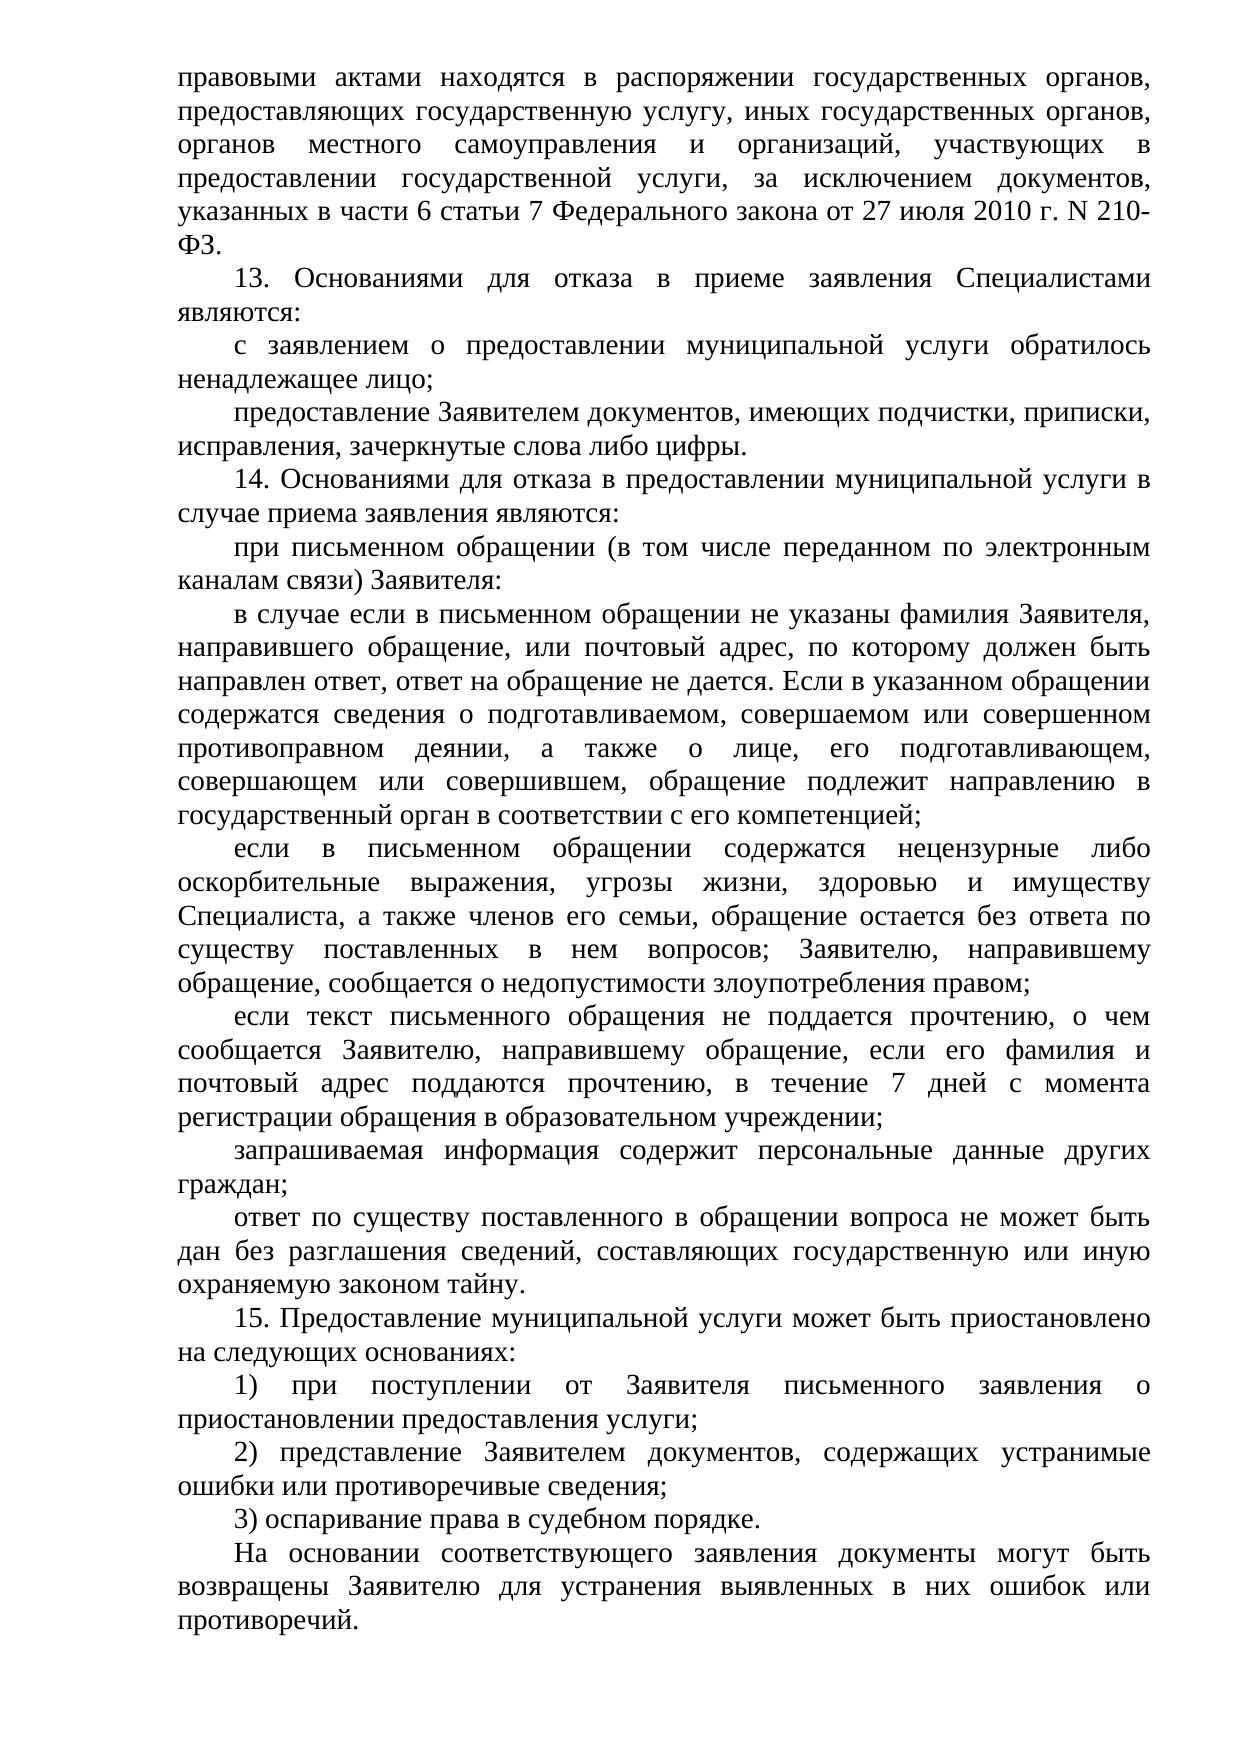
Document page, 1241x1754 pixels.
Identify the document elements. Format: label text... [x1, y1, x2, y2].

text 2) представление Заявителем документов, содержащих устранимые ошибки или противоречивые сведения; [177, 1434, 1152, 1501]
text запрашиваемая информация содержит персональные данные других граждан; [177, 1132, 1152, 1199]
text при письменном обращении (в том числе переданном по электронным каналам связи) Заявителя: [177, 529, 1152, 596]
text ответ по существу поставленного в обращении вопроса не может быть дан без разглашения сведений, составляющих государственную или иную охраняемую законом тайну. [177, 1199, 1152, 1300]
text если в письменном обращении содержатся нецензурные либо оскорбительные выражения, угрозы жизни, здоровью и имуществу Специалиста, а также членов его семьи, обращение остается без ответа по существу поставленных в нем вопросов; Заявителю, направившему обращение, сообщается о недопустимости злоупотребления правом; [177, 831, 1152, 998]
text 3) оспаривание права в судебном порядке. [177, 1501, 1152, 1535]
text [177, 59, 1152, 260]
text 13. Основаниями для отказа в приеме заявления Специалистами являются: [177, 260, 1152, 327]
text На основании соответствующего заявления документы могут быть возвращены Заявителю для устранения выявленных в них ошибок или противоречий. [177, 1535, 1152, 1636]
text предоставление Заявителем документов, имеющих подчистки, приписки, исправления, зачеркнутые слова либо цифры. [177, 394, 1152, 462]
text если текст письменного обращения не поддается прочтению, о чем сообщается Заявителю, направившему обращение, если его фамилия и почтовый адрес поддаются прочтению, в течение 7 дней с момента регистрации обращения в образовательном учреждении; [177, 998, 1152, 1132]
text в случае если в письменном обращении не указаны фамилия Заявителя, направившего обращение, или почтовый адрес, по которому должен быть направлен ответ, ответ на обращение не дается. Если в указанном обращении содержатся сведения о подготавливаемом, совершаемом или совершенном противоправном деянии, а также о лице, его подготавливающем, совершающем или совершившем, обращение подлежит направлению в государственный орган в соответствии с его компетенцией; [177, 596, 1152, 831]
text с заявлением о предоставлении муниципальной услуги обратилось ненадлежащее лицо; [177, 327, 1152, 394]
text 1) при поступлении от Заявителя письменного заявления о приостановлении предоставления услуги; [177, 1367, 1152, 1434]
text 15. Предоставление муниципальной услуги может быть приостановлено на следующих основаниях: [177, 1300, 1152, 1367]
text 14. Основаниями для отказа в предоставлении муниципальной услуги в случае приема заявления являются: [177, 462, 1152, 529]
